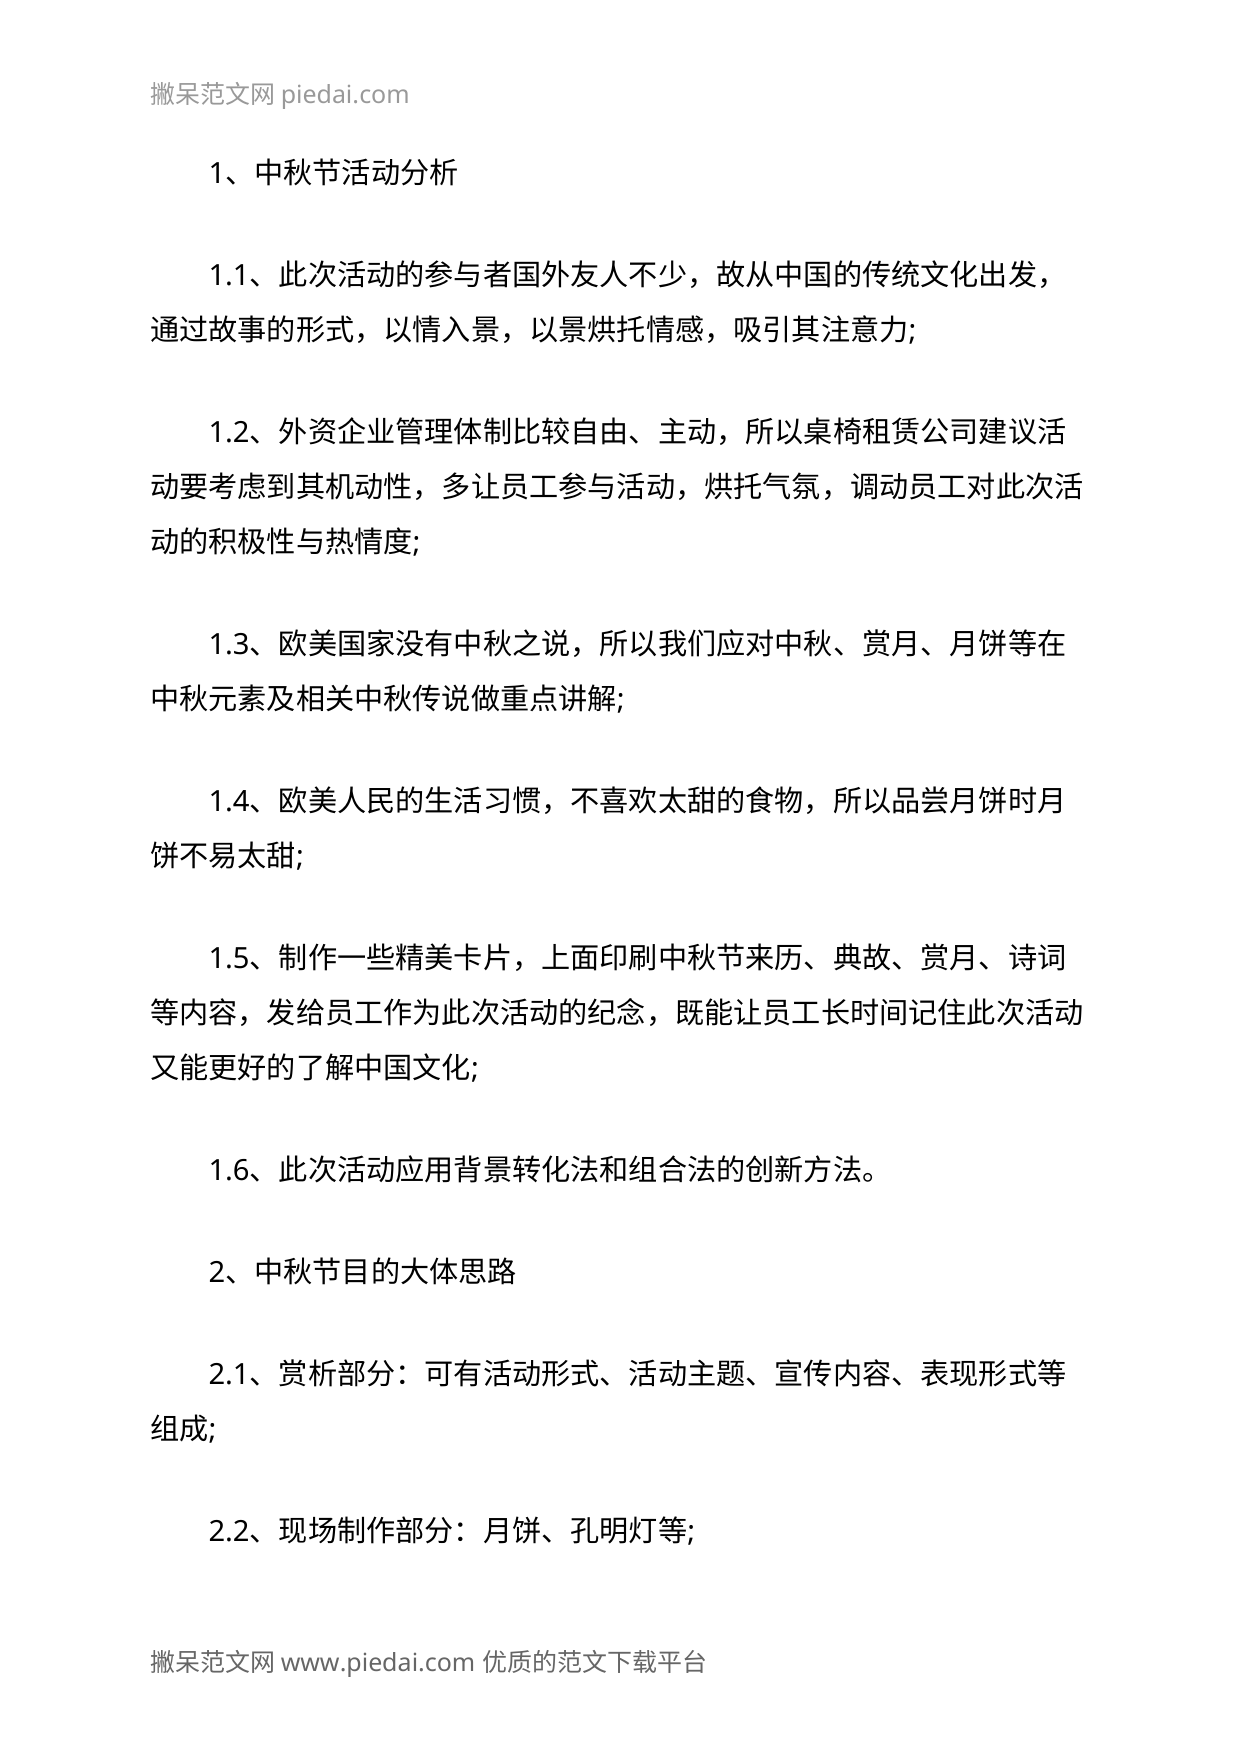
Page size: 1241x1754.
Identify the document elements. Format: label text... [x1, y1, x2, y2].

text 1.4、欧美人民的生活习惯，不喜欢太甜的食物，所以品尝月饼时月饼不易太甜; [150, 778, 1090, 875]
text 1、中秋节活动分析 [150, 150, 1090, 192]
text 2、中秋节目的大体思路 [150, 1249, 1090, 1291]
text 2.2、现场制作部分：月饼、孔明灯等; [150, 1508, 1090, 1550]
text 1.2、外资企业管理体制比较自由、主动，所以桌椅租赁公司建议活动要考虑到其机动性，多让员工参与活动，烘托气氛，调动员工对此次活动的积极性与热情度; [150, 409, 1090, 561]
text 2.1、赏析部分：可有活动形式、活动主题、宣传内容、表现形式等组成; [150, 1351, 1090, 1448]
text 1.1、此次活动的参与者国外友人不少，故从中国的传统文化出发，通过故事的形式，以情入景，以景烘托情感，吸引其注意力; [150, 252, 1090, 349]
text 1.5、制作一些精美卡片，上面印刷中秋节来历、典故、赏月、诗词等内容，发给员工作为此次活动的纪念，既能让员工长时间记住此次活动又能更好的了解中国文化; [150, 935, 1090, 1087]
text 1.6、此次活动应用背景转化法和组合法的创新方法。 [150, 1147, 1090, 1189]
text 1.3、欧美国家没有中秋之说，所以我们应对中秋、赏月、月饼等在中秋元素及相关中秋传说做重点讲解; [150, 621, 1090, 718]
